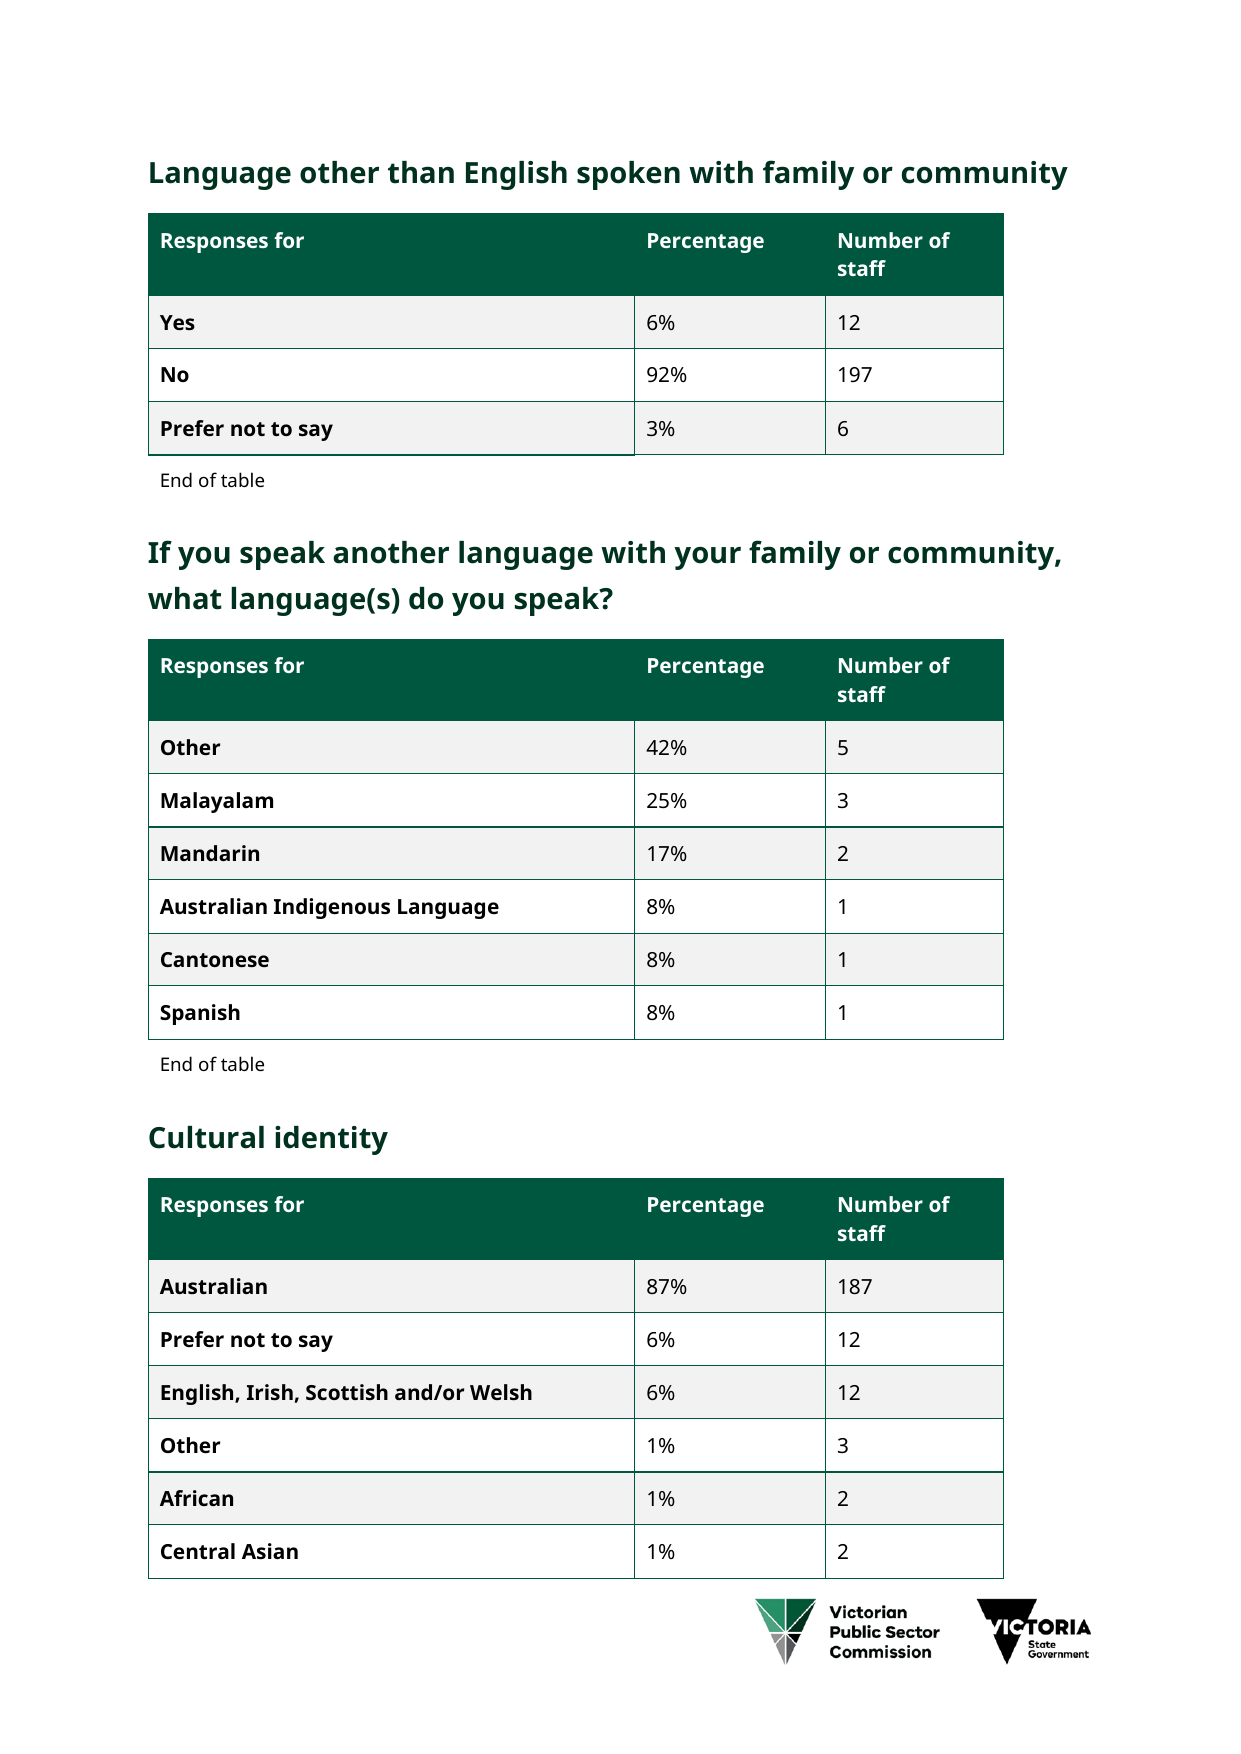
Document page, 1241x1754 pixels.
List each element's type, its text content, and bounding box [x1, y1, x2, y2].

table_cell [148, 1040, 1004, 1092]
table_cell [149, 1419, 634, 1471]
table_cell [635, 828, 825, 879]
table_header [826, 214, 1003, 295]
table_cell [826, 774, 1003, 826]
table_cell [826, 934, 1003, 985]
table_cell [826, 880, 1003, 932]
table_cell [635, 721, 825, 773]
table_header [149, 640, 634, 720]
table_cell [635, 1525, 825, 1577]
subtitle Cultural identity [148, 1117, 1092, 1157]
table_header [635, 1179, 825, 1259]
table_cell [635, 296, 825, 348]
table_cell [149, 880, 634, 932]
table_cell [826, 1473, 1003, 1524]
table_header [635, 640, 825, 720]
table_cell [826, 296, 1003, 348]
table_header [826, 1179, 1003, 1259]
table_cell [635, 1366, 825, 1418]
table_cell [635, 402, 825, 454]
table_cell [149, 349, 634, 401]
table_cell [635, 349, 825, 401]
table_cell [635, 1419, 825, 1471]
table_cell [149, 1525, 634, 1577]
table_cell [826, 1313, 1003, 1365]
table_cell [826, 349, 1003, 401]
picture [754, 1598, 1093, 1666]
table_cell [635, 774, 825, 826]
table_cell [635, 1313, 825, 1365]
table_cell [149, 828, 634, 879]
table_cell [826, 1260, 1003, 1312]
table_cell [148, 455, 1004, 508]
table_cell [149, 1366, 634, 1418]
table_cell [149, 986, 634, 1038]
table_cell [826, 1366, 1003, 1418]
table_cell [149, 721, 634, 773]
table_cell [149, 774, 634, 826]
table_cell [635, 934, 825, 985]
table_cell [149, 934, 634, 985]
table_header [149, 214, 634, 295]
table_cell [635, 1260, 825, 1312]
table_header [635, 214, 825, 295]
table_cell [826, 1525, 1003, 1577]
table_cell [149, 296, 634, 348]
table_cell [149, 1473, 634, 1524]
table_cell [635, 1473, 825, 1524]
subtitle If you speak another language with your family or community, what language(s) do you speak? [148, 533, 1092, 618]
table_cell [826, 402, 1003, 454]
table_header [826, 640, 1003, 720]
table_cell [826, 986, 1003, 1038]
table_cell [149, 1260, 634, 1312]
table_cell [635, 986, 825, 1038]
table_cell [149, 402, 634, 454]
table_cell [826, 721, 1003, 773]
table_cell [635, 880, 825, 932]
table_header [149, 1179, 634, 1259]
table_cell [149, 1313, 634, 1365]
subtitle Language other than English spoken with family or community [148, 153, 1092, 192]
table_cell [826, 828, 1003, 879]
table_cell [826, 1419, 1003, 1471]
